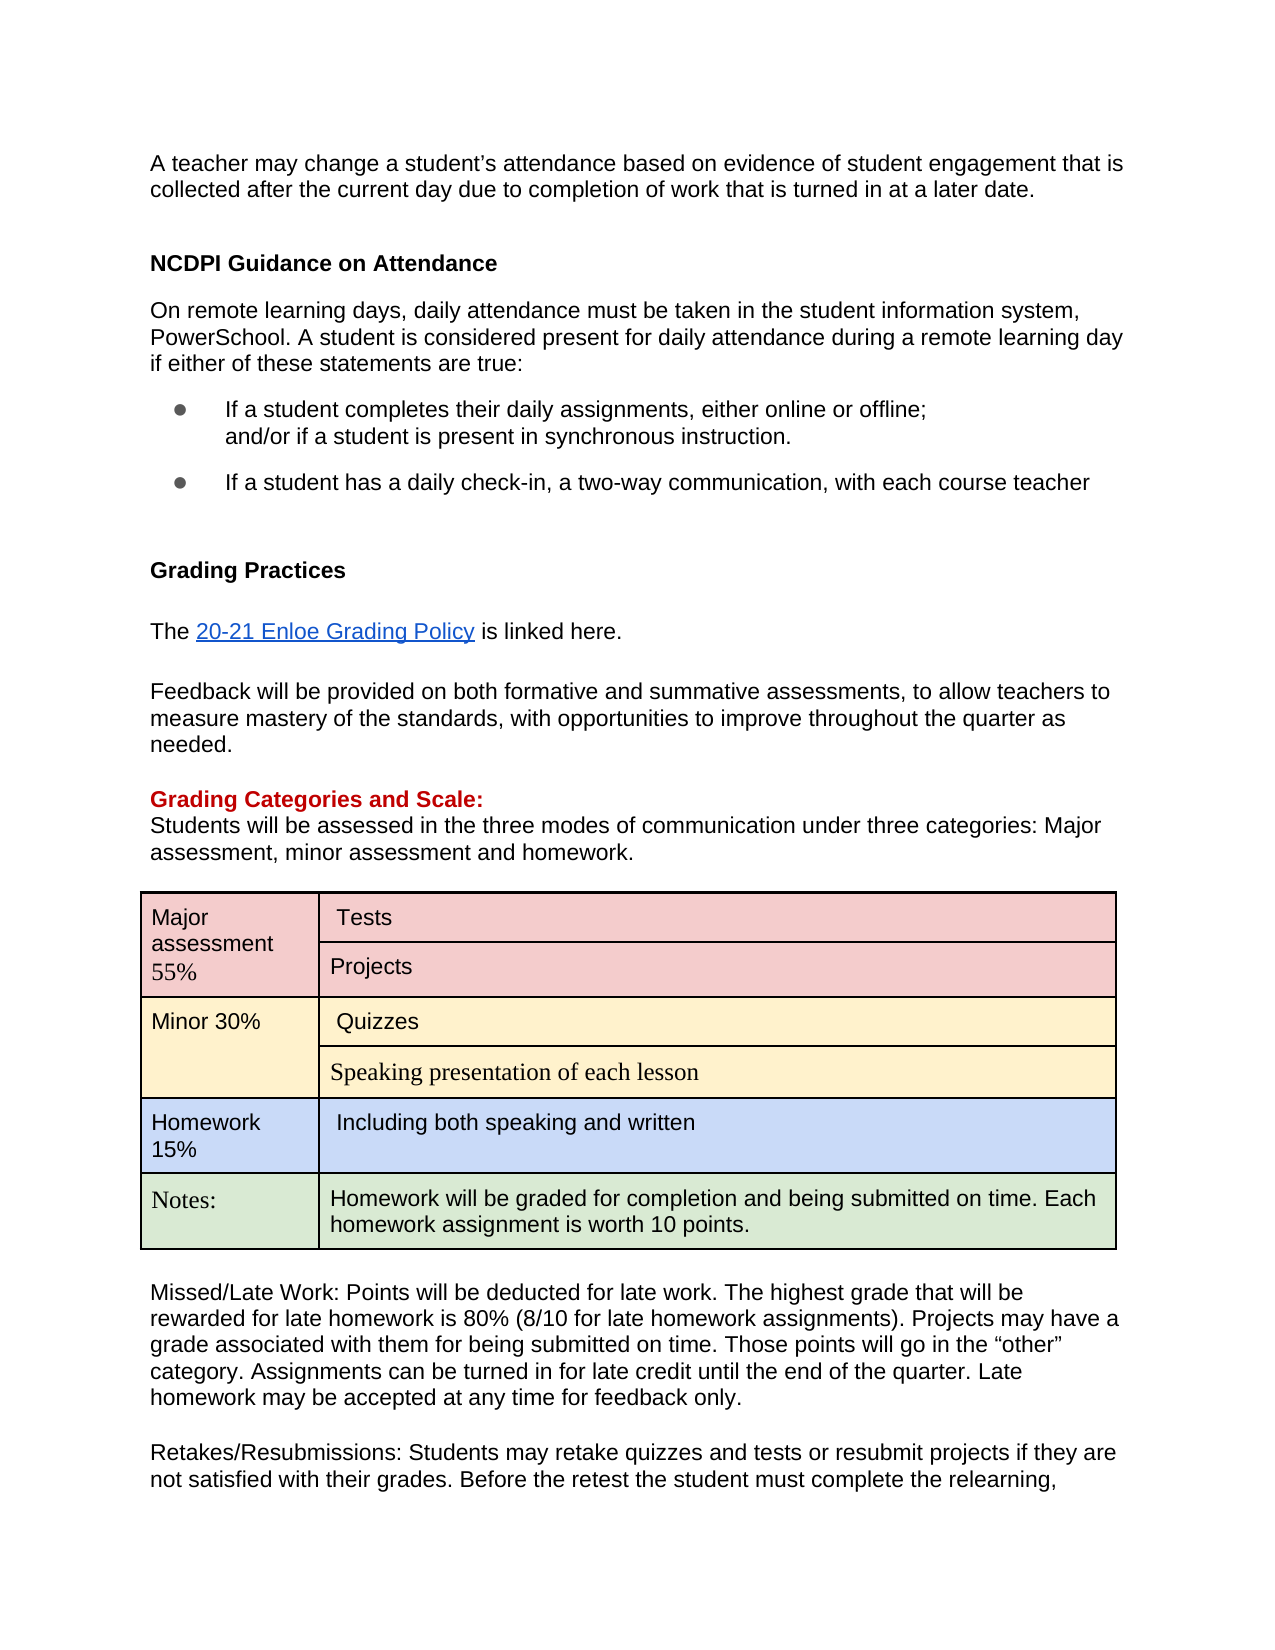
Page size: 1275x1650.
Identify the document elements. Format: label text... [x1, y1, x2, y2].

table_header Tests [320, 894, 1115, 941]
list If a student has a daily check-in, a two-way communication, with each course teacher [225, 466, 1125, 497]
table_cell Including both speaking and written [320, 1099, 1115, 1172]
text The 20-21 Enloe Grading Policy is linked here. [150, 618, 1125, 644]
text Feedback will be provided on both formative and summative assessments, to allow teachers to measure mastery of the standards, with opportunities to improve throughout the quarter as needed. [150, 678, 1125, 757]
text On remote learning days, daily attendance must be taken in the student information system, PowerSchool. A student is considered present for daily attendance during a remote learning day if either of these statements are true: [150, 297, 1125, 376]
text Grading Categories and Scale: [150, 786, 1125, 812]
table_cell Homework 15% [142, 1099, 318, 1172]
table_cell Quizzes [320, 998, 1115, 1045]
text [150, 1439, 1125, 1492]
table_header Major assessment 55% [142, 894, 318, 996]
text Missed/Late Work: Points will be deducted for late work. The highest grade that will be rewarded for late homework is 80% (8/10 for late homework assignments). Projects may have a grade associated with them for being submitted on time. Those points will go in the “other” category. Assignments can be turned in for late credit until the end of the quarter. Late homework may be accepted at any time for feedback only. [150, 1279, 1125, 1411]
text Students will be assessed in the three modes of communication under three categories: Major assessment, minor assessment and homework. [150, 812, 1125, 865]
table_cell Projects [320, 943, 1115, 996]
list If a student completes their daily assignments, either online or offline; [225, 393, 1125, 423]
table_cell Speaking presentation of each lesson [320, 1047, 1115, 1097]
table_cell Notes: [142, 1174, 318, 1248]
table_cell Minor 30% [142, 998, 318, 1097]
text and/or if a student is present in synchronous instruction. [225, 423, 1125, 450]
text Grading Practices [150, 557, 1125, 584]
table_cell Homework will be graded for completion and being submitted on time. Each homework assignment is worth 10 points. [320, 1174, 1115, 1248]
text NCDPI Guidance on Attendance [150, 250, 1125, 276]
